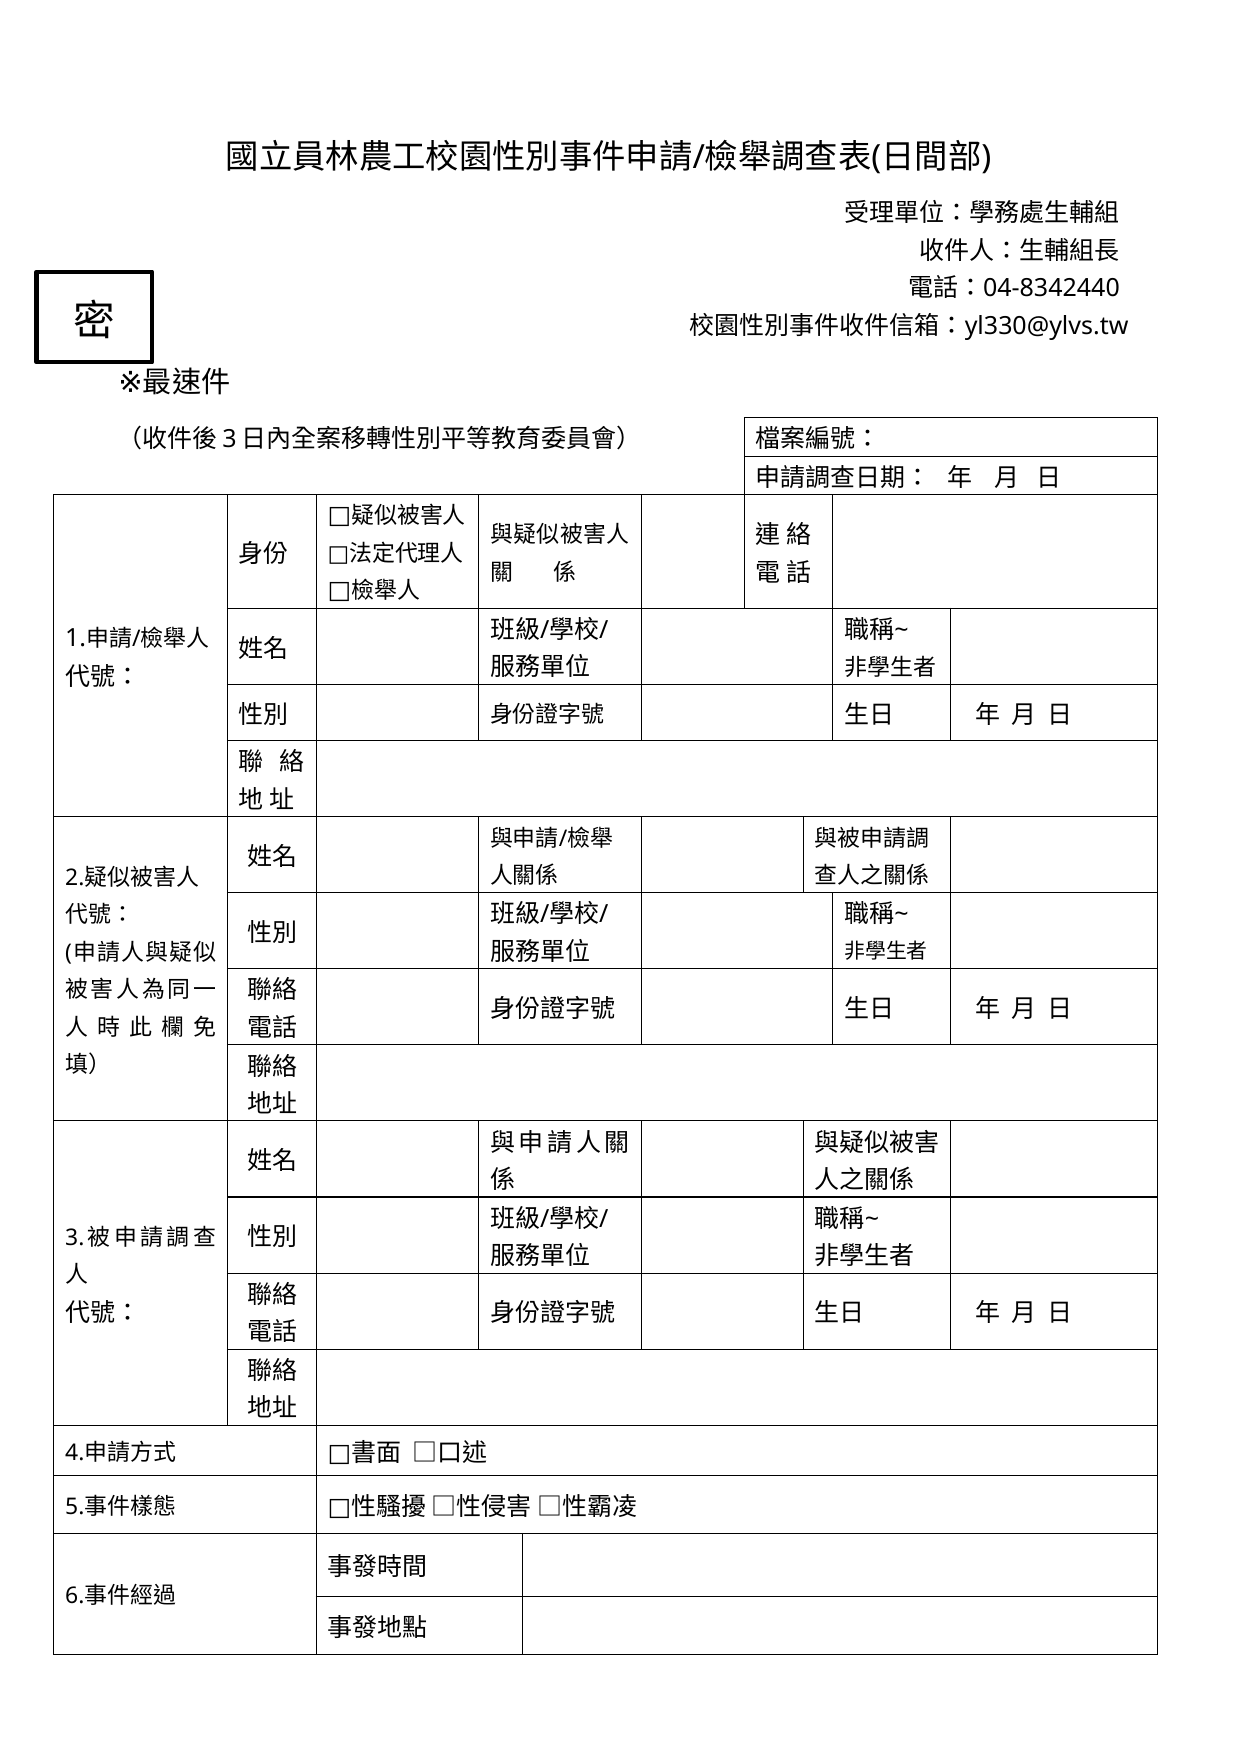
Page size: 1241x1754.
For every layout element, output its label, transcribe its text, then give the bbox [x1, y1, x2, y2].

table_cell [317, 1121, 478, 1196]
table_cell [317, 609, 478, 684]
table_cell 身份 [228, 495, 316, 608]
table_cell 聯絡地 址 [228, 741, 316, 816]
table_cell 年 月 日 [951, 685, 1157, 740]
table_cell [317, 1350, 1157, 1424]
table_cell 事發地點 [317, 1597, 522, 1653]
table_cell 申請調查日期： 年 月 日 [745, 457, 1157, 494]
table_cell 班級/學校/ 服務單位 [479, 609, 641, 684]
table_cell [523, 1534, 1157, 1596]
table_cell [317, 1045, 1157, 1120]
table_cell 身份證字號 [479, 1274, 641, 1348]
table_cell [317, 969, 478, 1044]
table_cell 姓名 [228, 1121, 316, 1196]
table_cell 性別 [228, 893, 316, 968]
table_cell 聯絡地址 [228, 1045, 316, 1120]
table_cell 職稱~ 非學生者 [804, 1198, 950, 1272]
table_cell [317, 817, 478, 892]
table_cell [642, 893, 832, 968]
table_cell 與申請/檢舉人關係 [479, 817, 641, 892]
table_cell 年 月 日 [951, 969, 1157, 1044]
table_cell 職稱~ 非學生者 [833, 609, 950, 684]
table_cell [317, 741, 1157, 816]
table_cell [951, 1198, 1157, 1272]
table_cell [951, 609, 1157, 684]
table_cell [642, 969, 832, 1044]
text 國立員林農工校園性別事件申請/檢舉調查表(日間部) [65, 117, 1152, 192]
table_cell [951, 1121, 1157, 1196]
table_cell 身份證字號 [479, 969, 641, 1044]
table_cell [642, 1198, 803, 1272]
table_cell 姓名 [228, 817, 316, 892]
table_cell 性別 [228, 1198, 316, 1272]
table_cell [317, 893, 478, 968]
table_cell [317, 1274, 478, 1348]
table_cell [317, 685, 478, 740]
table_cell 與疑似被害人之關係 [804, 1121, 950, 1196]
table_cell 班級/學校/ 服務單位 [479, 1198, 641, 1272]
table_cell 連 絡電 話 [745, 495, 832, 608]
table_cell 生日 [833, 969, 950, 1044]
table_cell [642, 1274, 803, 1348]
table_cell [951, 893, 1157, 968]
table_cell 班級/學校/ 服務單位 [479, 893, 641, 968]
text 電話：04-8342440 [65, 267, 1119, 304]
text 校園性別事件收件信箱：yl330@ylvs.tw [154, 304, 1128, 342]
text 最速件 [65, 342, 1152, 417]
table_cell 職稱~ 非學生者 [833, 893, 950, 968]
table_cell 生日 [804, 1274, 950, 1348]
table_cell 聯絡電話 [228, 969, 316, 1044]
table_cell [642, 817, 803, 892]
table_cell [642, 1121, 803, 1196]
table_cell [642, 609, 832, 684]
table_cell [523, 1597, 1157, 1653]
table_header 檔案編號： [745, 418, 1157, 456]
table_cell [833, 495, 1157, 608]
table_cell 年 月 日 [951, 1274, 1157, 1348]
table_cell [317, 1198, 478, 1272]
table_cell 2.疑似被害人 代號： (申請人與疑似被害人為同一人時此欄免填） [54, 817, 227, 1120]
table_cell 與被申請調查人之關係 [804, 817, 950, 892]
table_header （收件後3日內全案移轉性別平等教育委員會） [54, 417, 744, 494]
table_cell [642, 685, 832, 740]
table_cell 1.申請/檢舉人 代號： [54, 495, 227, 816]
table_cell □性騷擾 □性侵害 □性霸凌 [317, 1476, 1157, 1533]
table_cell 聯絡地址 [228, 1350, 316, 1424]
text 受理單位：學務處生輔組 [65, 192, 1119, 229]
table_cell 與申請人關係 [479, 1121, 641, 1196]
table_cell [642, 495, 744, 608]
table_cell 與疑似被害人關 係 [479, 495, 641, 608]
table_cell 聯絡電話 [228, 1274, 316, 1348]
text 收件人：生輔組長 [65, 229, 1119, 267]
table_cell □書面 □口述 [317, 1426, 1157, 1475]
table_cell 4.申請方式 [54, 1426, 316, 1475]
table_cell 事發時間 [317, 1534, 522, 1596]
table_cell 5.事件樣態 [54, 1476, 316, 1533]
table_cell [951, 817, 1157, 892]
table_cell 身份證字號 [479, 685, 641, 740]
table_cell 生日 [833, 685, 950, 740]
table_cell 6.事件經過 [54, 1534, 316, 1653]
table_cell □疑似被害人 □法定代理人 □檢舉人 [317, 495, 478, 608]
table_cell 3.被申請調查人 代號： [54, 1121, 227, 1424]
table_cell 性別 [228, 685, 316, 740]
table_cell 姓名 [228, 609, 316, 684]
